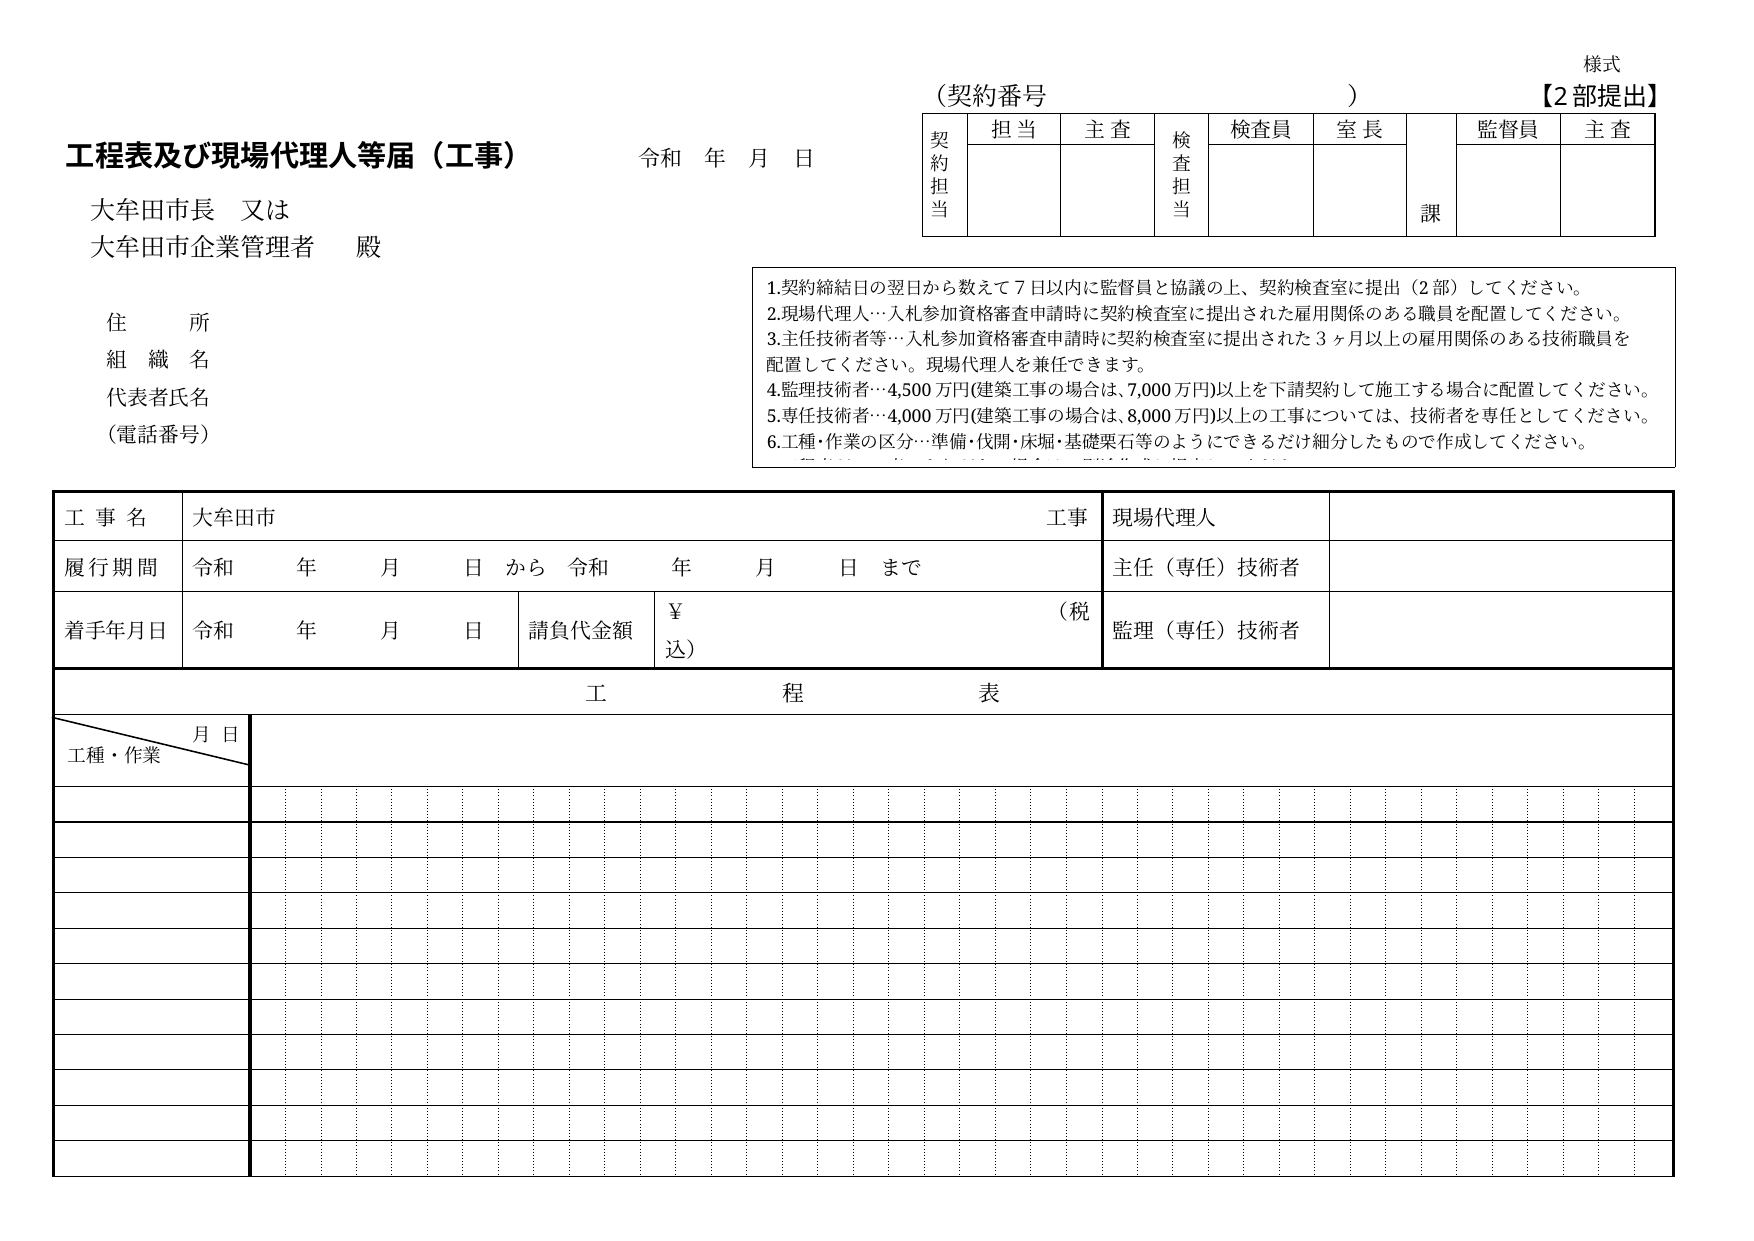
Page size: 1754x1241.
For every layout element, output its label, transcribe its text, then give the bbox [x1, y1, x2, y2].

table_cell [569, 823, 605, 857]
text 住 所 [63, 302, 752, 340]
table_cell [1528, 787, 1563, 821]
table_cell [1315, 1106, 1350, 1140]
table_cell [1330, 541, 1672, 591]
table_cell [321, 1141, 356, 1176]
table_cell [605, 858, 640, 892]
table_cell [711, 823, 747, 857]
table_cell [747, 858, 782, 892]
table_cell [960, 823, 995, 857]
table_cell [1599, 1141, 1634, 1176]
table_cell [1421, 1035, 1457, 1069]
text （電話番号） [63, 415, 752, 452]
table_cell [1315, 1141, 1350, 1176]
table_cell [1279, 787, 1315, 821]
table_cell [569, 964, 605, 998]
table_cell [392, 858, 427, 892]
table_cell [1208, 893, 1244, 928]
table_cell [1528, 823, 1563, 857]
table_cell [1386, 964, 1421, 998]
table_cell [1457, 1000, 1492, 1034]
table_cell [1386, 1106, 1421, 1140]
table_cell [676, 1035, 711, 1069]
table_cell [392, 1141, 427, 1176]
table_cell [605, 823, 640, 857]
table_cell [1208, 823, 1244, 857]
table_cell [1031, 964, 1066, 998]
table_cell [1315, 1035, 1350, 1069]
table_header [1330, 493, 1672, 540]
table_cell [1386, 787, 1421, 821]
table_cell [1492, 823, 1528, 857]
table_cell [1528, 1106, 1563, 1140]
table_cell [676, 1141, 711, 1176]
table_cell [1031, 823, 1066, 857]
table_cell [924, 787, 959, 821]
table_cell [640, 787, 676, 821]
table_cell [605, 1070, 640, 1105]
table_cell [1386, 1035, 1421, 1069]
table_cell [1563, 929, 1599, 963]
table_cell [1563, 1035, 1599, 1069]
table_cell [252, 1000, 285, 1034]
table_cell [428, 823, 463, 857]
table_cell [428, 1106, 463, 1140]
table_cell [605, 893, 640, 928]
table_cell [818, 893, 853, 928]
table_cell [711, 787, 747, 821]
table_cell [1208, 1000, 1244, 1034]
table_cell [995, 1035, 1031, 1069]
table_cell [960, 1035, 995, 1069]
table_cell [1102, 1106, 1137, 1140]
table_cell [1173, 1035, 1208, 1069]
table_cell [498, 1141, 534, 1176]
table_cell [640, 1000, 676, 1034]
table_cell [1066, 1070, 1102, 1105]
table_cell [1421, 858, 1457, 892]
table_cell [569, 1106, 605, 1140]
table_cell [1244, 858, 1279, 892]
table_cell [1173, 1141, 1208, 1176]
table_cell [1457, 1141, 1492, 1176]
table_cell [321, 823, 356, 857]
table_cell [1137, 964, 1173, 998]
table_cell [924, 823, 959, 857]
table_cell [924, 1000, 959, 1034]
table_cell [569, 893, 605, 928]
table_cell [285, 1000, 321, 1034]
table_cell [924, 964, 959, 998]
table_cell [1066, 1000, 1102, 1034]
table_cell [1350, 1106, 1386, 1140]
table_cell [1421, 823, 1457, 857]
table_cell [995, 1000, 1031, 1034]
table_cell [1457, 893, 1492, 928]
table_cell [995, 823, 1031, 857]
table_cell [889, 893, 924, 928]
table_cell [960, 929, 995, 963]
table_cell [463, 1000, 498, 1034]
table_cell [889, 823, 924, 857]
table_cell [534, 823, 569, 857]
table_cell [1563, 1000, 1599, 1034]
table_cell [640, 1106, 676, 1140]
table_cell [55, 1070, 248, 1105]
table_cell [676, 1000, 711, 1034]
table_cell [356, 1070, 392, 1105]
table_cell [1386, 1070, 1421, 1105]
table_cell [995, 964, 1031, 998]
table_cell [889, 1070, 924, 1105]
table_cell [1031, 1070, 1066, 1105]
table_cell [392, 823, 427, 857]
table_cell [1102, 1000, 1137, 1034]
table_cell [1315, 893, 1350, 928]
table_cell [853, 964, 889, 998]
table_cell [711, 1035, 747, 1069]
table_cell [1634, 964, 1672, 998]
table_cell [960, 964, 995, 998]
table_cell [1457, 858, 1492, 892]
table_cell [321, 1000, 356, 1034]
table_cell [782, 1070, 818, 1105]
table_cell [1315, 1000, 1350, 1034]
table_cell [1102, 929, 1137, 963]
table_cell [889, 1141, 924, 1176]
table_cell [1421, 964, 1457, 998]
table_cell [55, 893, 248, 928]
table_cell [747, 1035, 782, 1069]
table_cell [960, 1106, 995, 1140]
table_cell [1279, 893, 1315, 928]
table_cell [1386, 929, 1421, 963]
table_cell [1137, 1000, 1173, 1034]
table_cell [1634, 1106, 1672, 1140]
table_cell [676, 964, 711, 998]
table_cell [818, 1070, 853, 1105]
table_cell [569, 1035, 605, 1069]
table_cell [676, 1070, 711, 1105]
table_cell [1173, 823, 1208, 857]
table_cell [1350, 1070, 1386, 1105]
table_cell [1208, 1141, 1244, 1176]
table_cell [321, 787, 356, 821]
table_cell [995, 1141, 1031, 1176]
table_cell [463, 964, 498, 998]
table_cell [534, 787, 569, 821]
table_header 現場代理人 [1104, 493, 1329, 540]
table_cell [1102, 858, 1137, 892]
table_cell [321, 964, 356, 998]
table_cell [534, 893, 569, 928]
table_cell [1634, 1141, 1672, 1176]
table_cell [782, 893, 818, 928]
table_cell [1350, 1141, 1386, 1176]
text 大牟田市長 又は [66, 190, 922, 227]
table_cell [1492, 1000, 1528, 1034]
table_cell [1031, 929, 1066, 963]
table_cell [1599, 858, 1634, 892]
table_cell [569, 787, 605, 821]
table_cell [1563, 858, 1599, 892]
table_cell [1031, 787, 1066, 821]
table_cell [640, 823, 676, 857]
table_cell [1279, 1106, 1315, 1140]
table_cell [1330, 592, 1672, 667]
table_cell [1173, 1000, 1208, 1034]
table_cell [1031, 858, 1066, 892]
table_cell [676, 858, 711, 892]
table_cell [747, 1106, 782, 1140]
table_cell [818, 823, 853, 857]
table_cell [676, 893, 711, 928]
table_cell [534, 929, 569, 963]
table_cell [924, 893, 959, 928]
table_cell [252, 893, 285, 928]
table_cell [252, 1035, 285, 1069]
table_cell [1563, 823, 1599, 857]
table_cell [889, 1000, 924, 1034]
table_cell [1599, 1106, 1634, 1140]
table_cell [1031, 1141, 1066, 1176]
table_cell [782, 787, 818, 821]
table_cell [498, 893, 534, 928]
table_cell [356, 858, 392, 892]
table_cell [1031, 1035, 1066, 1069]
table_cell [1279, 1141, 1315, 1176]
table_cell [711, 893, 747, 928]
table_cell [960, 1141, 995, 1176]
table_cell [711, 1070, 747, 1105]
table_cell [463, 1106, 498, 1140]
table_cell [1350, 1000, 1386, 1034]
table_cell [924, 858, 959, 892]
table_cell [55, 1106, 248, 1140]
table_cell [1386, 1000, 1421, 1034]
table_cell 履行期間 [55, 541, 182, 591]
table_cell [640, 1141, 676, 1176]
table_cell [428, 893, 463, 928]
table_cell [1279, 1070, 1315, 1105]
table_cell [1066, 1106, 1102, 1140]
table_cell [1137, 1070, 1173, 1105]
table_cell [1528, 1141, 1563, 1176]
table_cell [995, 1106, 1031, 1140]
table_cell [1173, 1106, 1208, 1140]
table_cell [1137, 823, 1173, 857]
table_cell [1563, 1141, 1599, 1176]
table_cell [1279, 1035, 1315, 1069]
table_cell [1386, 893, 1421, 928]
table_cell [321, 1035, 356, 1069]
table_cell [498, 964, 534, 998]
table_cell 月 日 [55, 720, 248, 786]
table_cell [1528, 1070, 1563, 1105]
table_cell [676, 823, 711, 857]
table_cell [252, 787, 285, 821]
table_cell [321, 893, 356, 928]
table_cell [1492, 1070, 1528, 1105]
table_cell [498, 858, 534, 892]
table_cell [1350, 893, 1386, 928]
table_cell [534, 1035, 569, 1069]
table_cell [1244, 1106, 1279, 1140]
table_cell [960, 893, 995, 928]
table_cell [1031, 1106, 1066, 1140]
table_cell [252, 858, 285, 892]
table_cell [818, 1000, 853, 1034]
table_cell [889, 964, 924, 998]
text 工程表及び現場代理人等届（工事） 令和 年 月 日 [66, 115, 922, 190]
table_cell [1208, 929, 1244, 963]
table_cell ￥ （税込） [655, 592, 1101, 667]
table_cell [1173, 929, 1208, 963]
table_cell [1315, 823, 1350, 857]
table_cell [605, 1106, 640, 1140]
table_cell [676, 787, 711, 821]
table_cell [252, 1106, 285, 1140]
table_cell [1173, 1070, 1208, 1105]
table_cell [1279, 823, 1315, 857]
table_cell [1279, 964, 1315, 998]
table_cell [747, 964, 782, 998]
table_cell [1386, 858, 1421, 892]
table_cell 令和 年 月 日 [183, 592, 518, 667]
table_cell 監理（専任）技術者 [1104, 592, 1329, 667]
table_cell [1137, 858, 1173, 892]
table_cell [1634, 1070, 1672, 1105]
table_cell [889, 858, 924, 892]
table_cell [1492, 858, 1528, 892]
table_cell [605, 964, 640, 998]
table_cell [1350, 823, 1386, 857]
table_cell [498, 1070, 534, 1105]
table_cell [1634, 787, 1672, 821]
table_cell [1492, 1141, 1528, 1176]
table_cell [1066, 823, 1102, 857]
table_cell [924, 1070, 959, 1105]
table_cell [1102, 823, 1137, 857]
table_cell [1457, 964, 1492, 998]
table_cell [1457, 1035, 1492, 1069]
table_cell [356, 1106, 392, 1140]
table_cell [1066, 893, 1102, 928]
table_cell [924, 929, 959, 963]
table_cell [1492, 929, 1528, 963]
table_cell [853, 1035, 889, 1069]
table_cell [534, 964, 569, 998]
table_cell [463, 823, 498, 857]
table_cell [1457, 787, 1492, 821]
table_cell [1350, 964, 1386, 998]
table_cell [1599, 929, 1634, 963]
table_cell [1279, 858, 1315, 892]
table_cell [1634, 929, 1672, 963]
table_cell [569, 858, 605, 892]
table_cell [252, 715, 1672, 786]
table_cell [1244, 893, 1279, 928]
table_cell [356, 1141, 392, 1176]
table_cell [1528, 1035, 1563, 1069]
table_cell [818, 1035, 853, 1069]
table_cell [1315, 929, 1350, 963]
table_cell [285, 858, 321, 892]
table_cell [853, 893, 889, 928]
table_cell [1599, 1035, 1634, 1069]
table_cell [1137, 929, 1173, 963]
table_cell [1563, 1106, 1599, 1140]
table_cell 請負代金額 [519, 592, 654, 667]
table_cell [392, 1106, 427, 1140]
table_cell [1457, 823, 1492, 857]
table_cell [285, 1070, 321, 1105]
table_cell [1244, 1141, 1279, 1176]
table_cell [356, 964, 392, 998]
table_cell [569, 1000, 605, 1034]
table_cell [711, 858, 747, 892]
table_cell [853, 929, 889, 963]
table_cell [55, 1035, 248, 1069]
table_cell [55, 858, 248, 892]
table_cell [321, 1106, 356, 1140]
table_cell [1102, 1035, 1137, 1069]
table_cell [1634, 893, 1672, 928]
table_cell [818, 964, 853, 998]
table_cell [55, 1141, 248, 1176]
table_cell [640, 964, 676, 998]
table_cell [285, 893, 321, 928]
table_cell [569, 1070, 605, 1105]
table_cell [676, 1106, 711, 1140]
table_cell [1173, 964, 1208, 998]
table_cell [960, 787, 995, 821]
table_cell [498, 787, 534, 821]
table_cell [1031, 1000, 1066, 1034]
table_cell [1350, 1035, 1386, 1069]
table_cell [1634, 1000, 1672, 1034]
table_cell [1137, 1106, 1173, 1140]
table_cell [1244, 1070, 1279, 1105]
table_cell [1492, 1106, 1528, 1140]
table_header 大牟田市 工事 [183, 493, 1101, 540]
text 組 織 名 [63, 340, 752, 377]
table_cell [711, 964, 747, 998]
table_cell [428, 964, 463, 998]
table_cell [782, 1141, 818, 1176]
table_cell [392, 1070, 427, 1105]
table_cell [1350, 858, 1386, 892]
table_cell [747, 823, 782, 857]
table_cell [569, 929, 605, 963]
table_cell [640, 893, 676, 928]
table_cell [1244, 1000, 1279, 1034]
table_cell [605, 929, 640, 963]
table_cell [1421, 1000, 1457, 1034]
table_cell [252, 823, 285, 857]
table_cell [889, 929, 924, 963]
table_cell [818, 929, 853, 963]
table_cell [498, 1000, 534, 1034]
table_cell [285, 1106, 321, 1140]
table_cell [463, 787, 498, 821]
table_cell [711, 929, 747, 963]
table_cell [1563, 787, 1599, 821]
table_cell [1457, 1106, 1492, 1140]
table_cell [924, 1141, 959, 1176]
table_cell [747, 1070, 782, 1105]
table_cell [428, 1035, 463, 1069]
table_cell [995, 858, 1031, 892]
table_cell [1634, 1035, 1672, 1069]
table_cell 月 日 [55, 715, 248, 763]
table_cell [498, 1106, 534, 1140]
table_cell [252, 964, 285, 998]
table_cell [252, 929, 285, 963]
table_cell [1173, 787, 1208, 821]
table_cell [252, 1070, 285, 1105]
table_cell [1173, 893, 1208, 928]
table_cell [1315, 858, 1350, 892]
table_cell [1102, 964, 1137, 998]
table_cell [1066, 1035, 1102, 1069]
table_cell [924, 1035, 959, 1069]
table_cell [1102, 787, 1137, 821]
table_cell [1350, 787, 1386, 821]
table_cell [1386, 823, 1421, 857]
table_cell [321, 929, 356, 963]
table_cell [1634, 823, 1672, 857]
table_cell [569, 1141, 605, 1176]
table_cell [1208, 1035, 1244, 1069]
table_cell [711, 1000, 747, 1034]
table_cell [711, 1106, 747, 1140]
table_cell [960, 1070, 995, 1105]
table_cell 令和 年 月 日 から 令和 年 月 日 まで [183, 541, 1101, 591]
table_cell [676, 929, 711, 963]
text 代表者氏名 [63, 377, 752, 415]
table_cell [428, 1000, 463, 1034]
table_cell [782, 1106, 818, 1140]
table_cell [1528, 858, 1563, 892]
table_cell [534, 1000, 569, 1034]
text 大牟田市企業管理者 殿 [66, 227, 923, 265]
table_cell [1634, 858, 1672, 892]
table_cell [1244, 1035, 1279, 1069]
table_cell [252, 1141, 285, 1176]
table_cell [1208, 858, 1244, 892]
table_cell [853, 1070, 889, 1105]
table_cell 主任（専任）技術者 [1104, 541, 1329, 591]
table_cell [356, 823, 392, 857]
table_cell [1102, 893, 1137, 928]
table_cell 工 程 表 [55, 670, 1672, 714]
table_cell [853, 858, 889, 892]
table_cell [1244, 823, 1279, 857]
table_cell [853, 823, 889, 857]
table_cell [960, 858, 995, 892]
table_cell [392, 1000, 427, 1034]
table_cell [818, 787, 853, 821]
table_cell [853, 1106, 889, 1140]
table_cell [1599, 964, 1634, 998]
table_cell [1066, 929, 1102, 963]
table_cell [1421, 1070, 1457, 1105]
table_cell [924, 1106, 959, 1140]
table_cell [889, 1035, 924, 1069]
table_cell [1492, 964, 1528, 998]
table_cell [321, 1070, 356, 1105]
table_cell [1599, 787, 1634, 821]
table_cell [1208, 787, 1244, 821]
table_cell [1315, 1070, 1350, 1105]
table_cell [782, 1035, 818, 1069]
table_cell [1421, 929, 1457, 963]
table_cell [392, 964, 427, 998]
table_cell [1137, 1141, 1173, 1176]
table_cell [1102, 1070, 1137, 1105]
table_cell [356, 1035, 392, 1069]
table_cell [1599, 823, 1634, 857]
table_cell [1279, 929, 1315, 963]
table_cell [55, 929, 248, 963]
table_cell [55, 823, 248, 857]
table_cell [1066, 858, 1102, 892]
table_cell [1563, 1070, 1599, 1105]
table_cell [285, 1035, 321, 1069]
table_cell [463, 1070, 498, 1105]
table_cell [392, 1035, 427, 1069]
table_cell [463, 1141, 498, 1176]
table_cell [640, 1070, 676, 1105]
table_cell [853, 1141, 889, 1176]
table_cell [428, 1141, 463, 1176]
table_cell [640, 929, 676, 963]
table_cell [782, 858, 818, 892]
table_cell [1208, 964, 1244, 998]
table_cell [1421, 1106, 1457, 1140]
table_cell [534, 1141, 569, 1176]
table_cell [1208, 1106, 1244, 1140]
table_cell [356, 787, 392, 821]
table_cell [818, 858, 853, 892]
table_cell [1457, 1070, 1492, 1105]
table_cell [428, 1070, 463, 1105]
table_cell [1599, 1070, 1634, 1105]
table_cell [995, 893, 1031, 928]
table_cell [605, 787, 640, 821]
table_cell [747, 929, 782, 963]
table_cell [498, 1035, 534, 1069]
table_cell [605, 1141, 640, 1176]
table_cell [55, 1000, 248, 1034]
table_cell [711, 1141, 747, 1176]
table_cell [1599, 1000, 1634, 1034]
table_cell [356, 893, 392, 928]
table_cell [392, 787, 427, 821]
table_cell [995, 1070, 1031, 1105]
table_cell [463, 858, 498, 892]
table_cell [534, 1070, 569, 1105]
table_cell [55, 964, 248, 998]
table_cell [747, 1141, 782, 1176]
table_cell [463, 893, 498, 928]
table_cell [1137, 893, 1173, 928]
table_cell [818, 1106, 853, 1140]
table_cell [1563, 964, 1599, 998]
table_cell [428, 929, 463, 963]
table_cell [995, 787, 1031, 821]
table_cell [782, 964, 818, 998]
table_cell [285, 964, 321, 998]
table_cell [392, 893, 427, 928]
table_cell [782, 823, 818, 857]
table_cell [1244, 787, 1279, 821]
table_cell [1137, 787, 1173, 821]
table_cell [1528, 929, 1563, 963]
table_cell [356, 1000, 392, 1034]
table_cell [1208, 1070, 1244, 1105]
table_cell [1457, 929, 1492, 963]
table_cell [534, 858, 569, 892]
table_cell [1102, 1141, 1137, 1176]
table_cell [1421, 787, 1457, 821]
table_cell [498, 823, 534, 857]
table_cell [1492, 787, 1528, 821]
table_cell 着手年月日 [55, 592, 182, 667]
table_cell [1528, 893, 1563, 928]
table_cell [1350, 929, 1386, 963]
table_cell [1528, 964, 1563, 998]
table_cell [285, 929, 321, 963]
table_cell [1528, 1000, 1563, 1034]
table_cell [285, 787, 321, 821]
table_cell [747, 1000, 782, 1034]
table_cell [782, 929, 818, 963]
table_cell [428, 787, 463, 821]
table_cell [818, 1141, 853, 1176]
table_cell [321, 858, 356, 892]
table_cell [534, 1106, 569, 1140]
table_cell [1315, 787, 1350, 821]
table_cell [1031, 893, 1066, 928]
table_cell [1492, 893, 1528, 928]
table_cell [1315, 964, 1350, 998]
table_cell [463, 929, 498, 963]
table_cell [640, 858, 676, 892]
table_cell [1421, 1141, 1457, 1176]
table_cell [747, 787, 782, 821]
table_cell [605, 1035, 640, 1069]
table_cell [889, 1106, 924, 1140]
table_cell [1279, 1000, 1315, 1034]
table_cell [1386, 1141, 1421, 1176]
table_cell [1173, 858, 1208, 892]
table_cell [392, 929, 427, 963]
table_cell [463, 1035, 498, 1069]
table_cell [1137, 1035, 1173, 1069]
table_cell [747, 893, 782, 928]
table_cell [960, 1000, 995, 1034]
table_cell [356, 929, 392, 963]
table_cell [853, 787, 889, 821]
table_cell [1244, 929, 1279, 963]
table_header 工事名 [55, 493, 182, 540]
table_cell [1421, 893, 1457, 928]
table_cell [1244, 964, 1279, 998]
table_cell [1563, 893, 1599, 928]
table_cell [995, 929, 1031, 963]
table_cell [640, 1035, 676, 1069]
table_cell [1599, 893, 1634, 928]
table_cell [889, 787, 924, 821]
table_cell [498, 929, 534, 963]
table_cell [1066, 964, 1102, 998]
table_cell [1066, 787, 1102, 821]
table_cell [55, 787, 248, 821]
table_cell [1066, 1141, 1102, 1176]
table_cell [1492, 1035, 1528, 1069]
table_cell [285, 1141, 321, 1176]
table_cell [605, 1000, 640, 1034]
table_cell [853, 1000, 889, 1034]
table_cell [428, 858, 463, 892]
table_cell [782, 1000, 818, 1034]
table_cell [285, 823, 321, 857]
